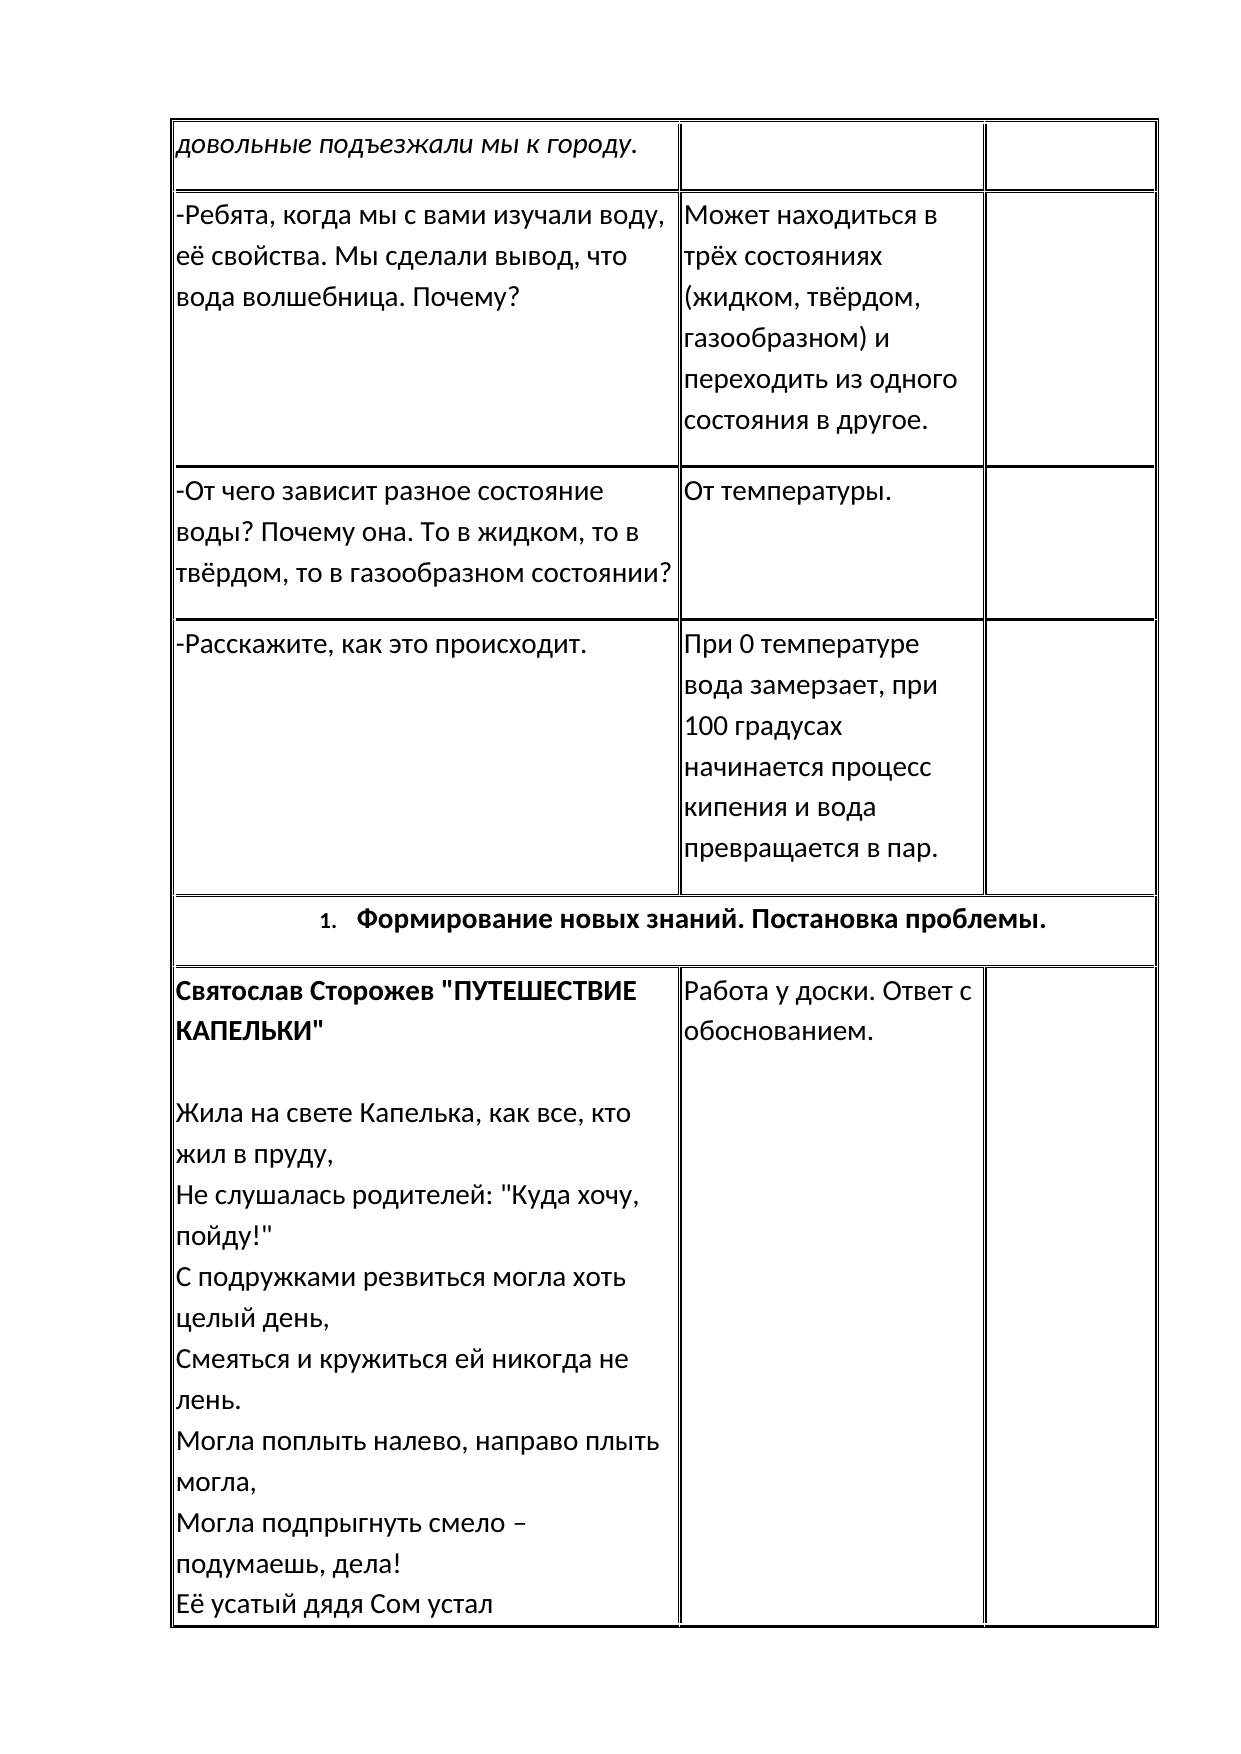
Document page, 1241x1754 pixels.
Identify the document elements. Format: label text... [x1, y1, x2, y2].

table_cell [174, 965, 680, 1625]
table_cell [987, 465, 1155, 618]
table_cell Может находиться в трёх состояниях (жидком, твёрдом, газообразном) и переходить из одного состояния в другое. [682, 193, 983, 465]
table_cell [985, 965, 1156, 1625]
table_cell Формирование новых знаний. Постановка проблемы. [174, 894, 1156, 964]
table_cell -Расскажите, как это происходит. [172, 618, 678, 893]
table_cell [987, 189, 1156, 465]
table_cell -От чего зависит разное состояние воды? Почему она. То в жидком, то в твёрдом, то в газообразном состоянии? [174, 465, 678, 618]
table_cell [987, 618, 1157, 893]
table_cell От температуры. [682, 468, 983, 618]
table_cell При 0 температуре вода замерзает, при 100 градусах начинается процесс кипения и вода превращается в пар. [682, 621, 983, 893]
table_cell [985, 122, 1155, 189]
table_cell -Ребята, когда мы с вами изучали воду, её свойства. Мы сделали вывод, что вода волшебница. Почему? [174, 189, 678, 465]
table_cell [680, 966, 985, 1625]
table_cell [680, 120, 985, 189]
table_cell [174, 120, 680, 189]
